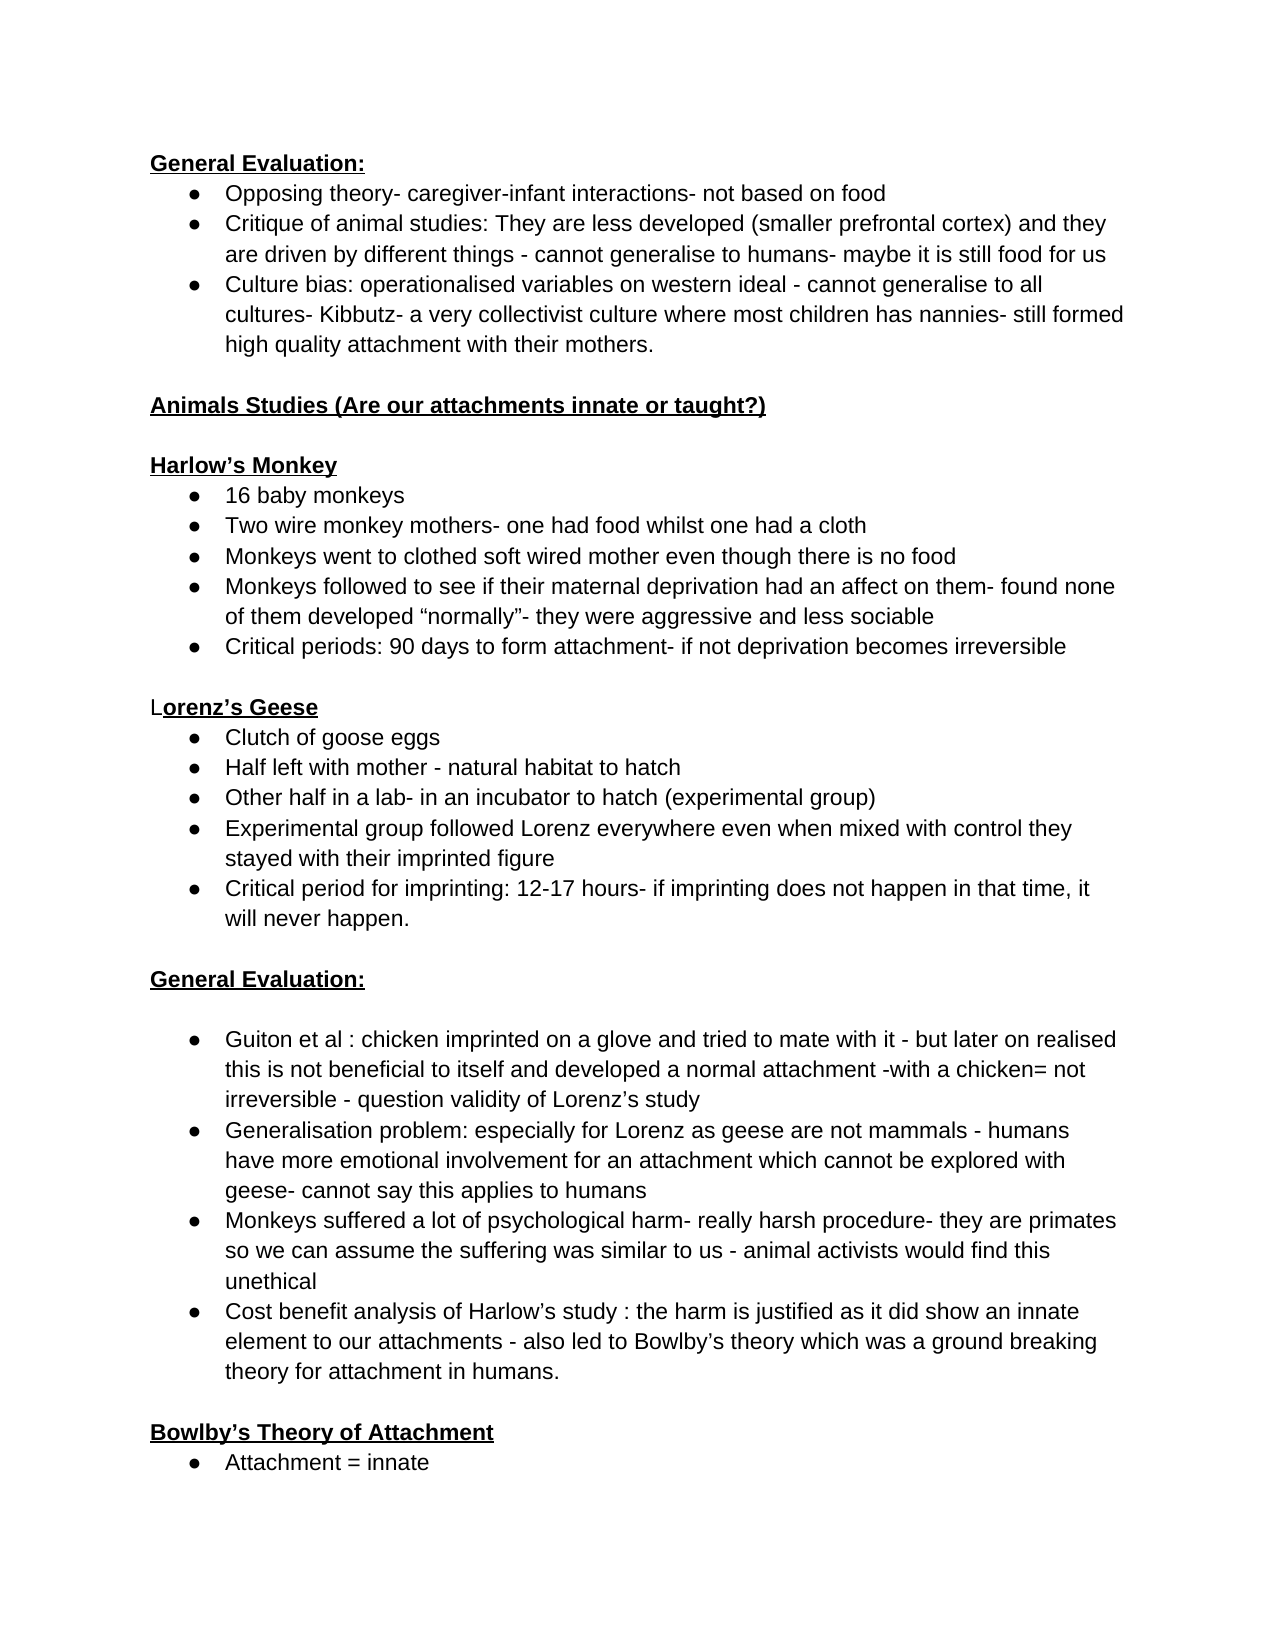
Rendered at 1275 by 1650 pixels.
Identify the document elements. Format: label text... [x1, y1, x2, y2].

list Critical periods: 90 days to form attachment- if not deprivation becomes irreversible [187, 633, 1125, 660]
list Attachment = innate [187, 1449, 1125, 1475]
list Monkeys followed to see if their maternal deprivation had an affect on them- found none of them developed “normally”- they were aggressive and less sociable [187, 573, 1125, 629]
list Half left with mother - natural habitat to hatch [187, 754, 1125, 781]
text Harlow’s Monkey [150, 452, 1125, 478]
list Monkeys suffered a lot of psychological harm- really harsh procedure- they are primates so we can assume the suffering was similar to us - animal activists would find this unethical [187, 1207, 1125, 1294]
list Cost benefit analysis of Harlow’s study : the harm is justified as it did show an innate element to our attachments - also led to Bowlby’s theory which was a ground breaking theory for attachment in humans. [187, 1298, 1125, 1415]
list Experimental group followed Lorenz everywhere even when mixed with control they stayed with their imprinted figure [187, 814, 1125, 871]
text General Evaluation: [150, 150, 1125, 176]
text Lorenz’s Geese [150, 694, 1125, 720]
text Bowlby’s Theory of Attachment [150, 1419, 1125, 1445]
list Clutch of goose eggs [187, 724, 1125, 750]
list Critique of animal studies: They are less developed (smaller prefrontal cortex) and they are driven by different things - cannot generalise to humans- maybe it is still food for us [187, 210, 1125, 267]
list Critical period for imprinting: 12-17 hours- if imprinting does not happen in that time, it will never happen. [187, 875, 1125, 932]
list 16 baby monkeys [187, 482, 1125, 509]
text Animals Studies (Are our attachments innate or taught?) [150, 392, 1125, 418]
list Guiton et al : chicken imprinted on a glove and tried to mate with it - but later on realised this is not beneficial to itself and developed a normal attachment -with a chicken= not irreversible - question validity of Lorenz’s study [187, 1026, 1125, 1113]
list Other half in a lab- in an incubator to hatch (experimental group) [187, 784, 1125, 811]
list Two wire monkey mothers- one had food whilst one had a cloth [187, 512, 1125, 539]
list Opposing theory- caregiver-infant interactions- not based on food [187, 180, 1125, 207]
list Generalisation problem: especially for Lorenz as geese are not mammals - humans have more emotional involvement for an attachment which cannot be explored with geese- cannot say this applies to humans [187, 1117, 1125, 1203]
list Monkeys went to clothed soft wired mother even though there is no food [187, 543, 1125, 569]
text General Evaluation: [150, 966, 1125, 992]
list Culture bias: operationalised variables on western ideal - cannot generalise to all cultures- Kibbutz- a very collectivist culture where most children has nannies- still formed high quality attachment with their mothers. [187, 271, 1125, 358]
